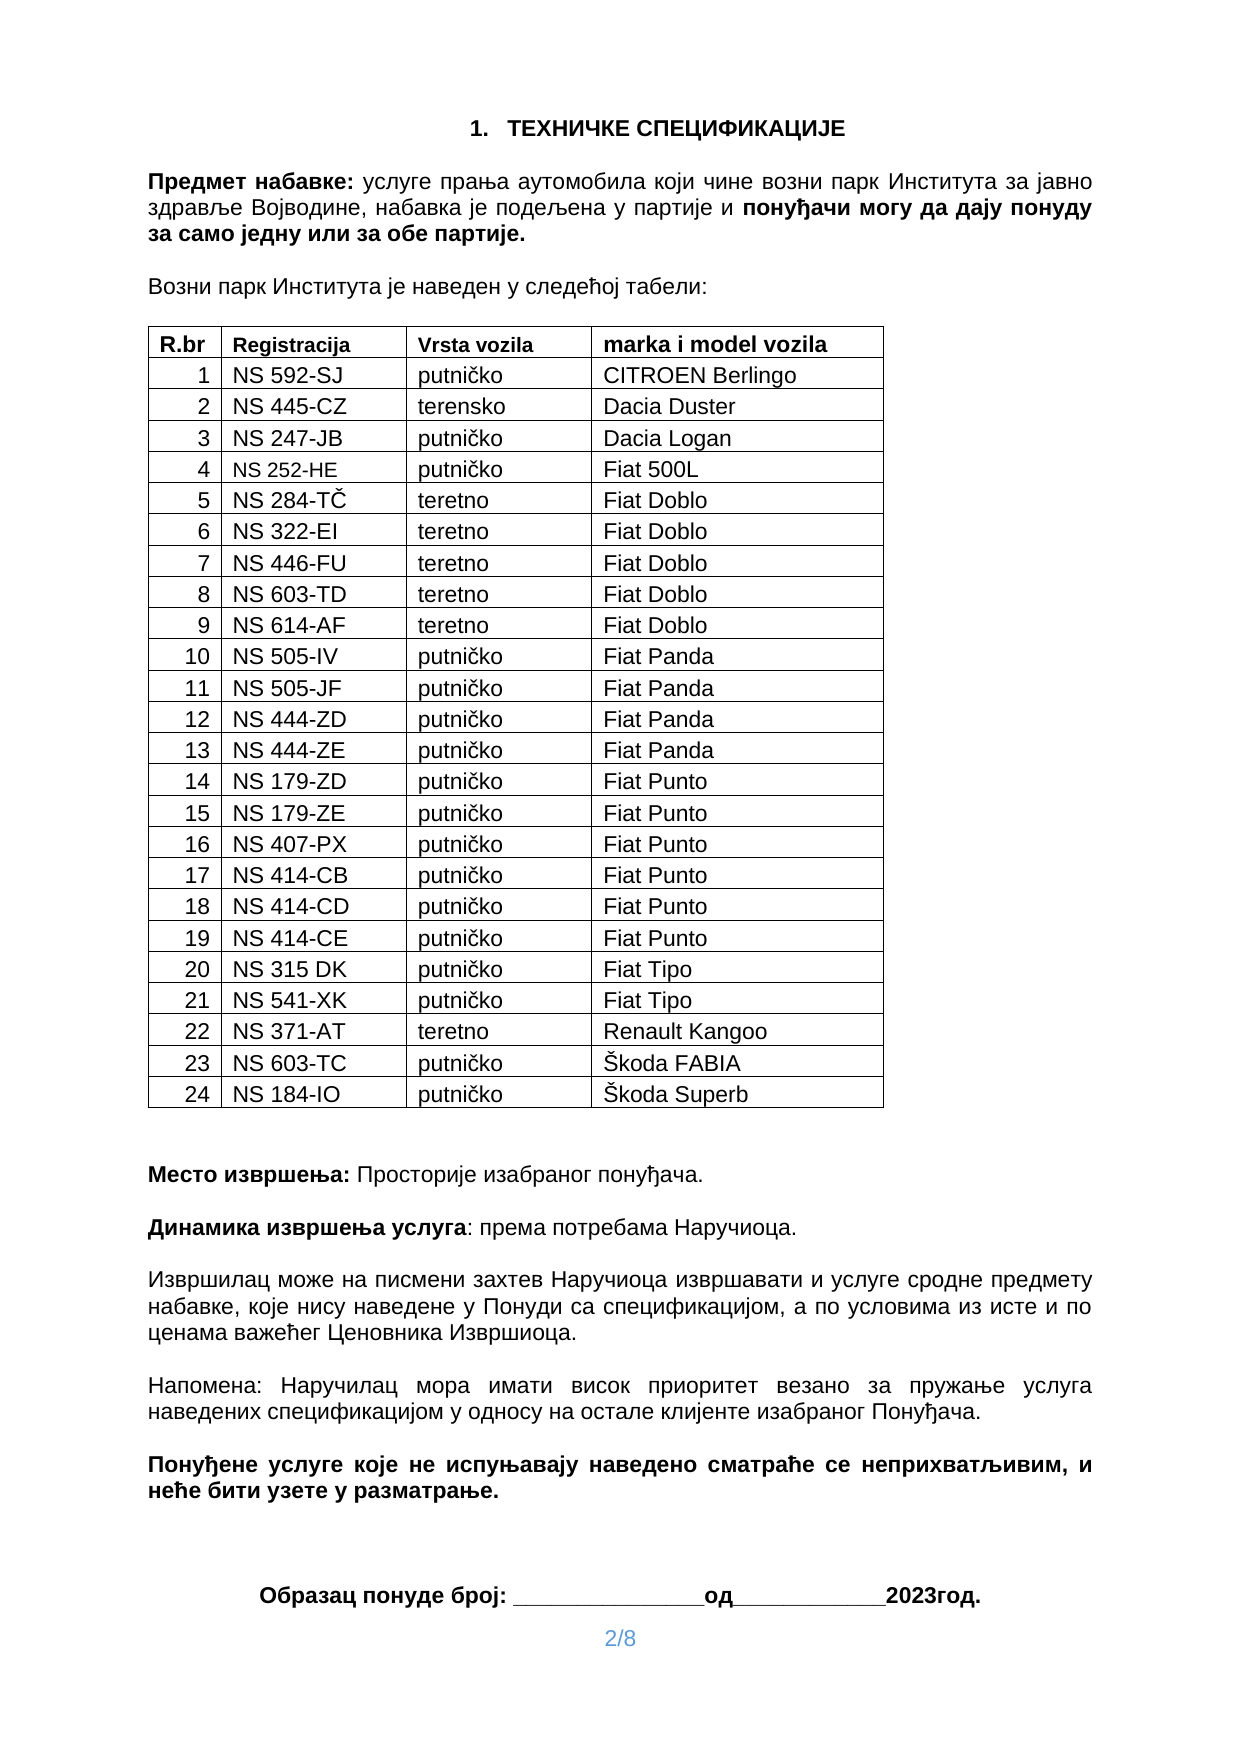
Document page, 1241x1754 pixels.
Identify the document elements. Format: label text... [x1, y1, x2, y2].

list ТЕХНИЧКЕ СПЕЦИФИКАЦИЈЕ [223, 115, 1093, 141]
table_cell teretno [407, 483, 591, 513]
table_cell NS 444-ZD [222, 702, 406, 732]
table_header Registracija [222, 327, 406, 357]
table_cell putničko [407, 421, 591, 451]
table_cell putničko [407, 639, 591, 669]
table_cell Dacia Duster [592, 389, 883, 419]
table_cell Fiat Doblo [592, 608, 883, 638]
table_cell putničko [407, 1046, 591, 1076]
table_cell putničko [407, 889, 591, 919]
table_cell 9 [149, 608, 221, 638]
table_cell NS 603-TD [222, 577, 406, 607]
table_cell NS 541-XK [222, 983, 406, 1013]
table_cell 14 [149, 764, 221, 794]
table_cell putničko [407, 733, 591, 763]
table_cell putničko [407, 921, 591, 951]
table_cell NS 407-PX [222, 827, 406, 857]
table_cell Fiat Punto [592, 889, 883, 919]
text Образац понуде број: _______________од____________2023год. [148, 1582, 1093, 1609]
table_cell putničko [407, 358, 591, 388]
table_cell putničko [407, 452, 591, 482]
table_cell 21 [149, 983, 221, 1013]
table_cell putničko [407, 858, 591, 888]
table_cell teretno [407, 1014, 591, 1044]
table_cell Fiat Doblo [592, 546, 883, 576]
table_cell NS 414-CE [222, 921, 406, 951]
table_cell NS 322-EI [222, 514, 406, 544]
text Возни парк Института је наведен у следећој табели: [148, 273, 1093, 299]
table_cell Fiat Panda [592, 733, 883, 763]
table_cell Fiat Panda [592, 639, 883, 669]
table_cell Škoda FABIA [592, 1046, 883, 1076]
table_header R.br [149, 327, 221, 357]
table_cell Fiat Tipo [592, 952, 883, 982]
table_cell 13 [149, 733, 221, 763]
table_cell Fiat Punto [592, 827, 883, 857]
table_cell NS 315 DK [222, 952, 406, 982]
table_cell NS 505-IV [222, 639, 406, 669]
table_cell teretno [407, 577, 591, 607]
table_cell 1 [149, 358, 221, 388]
table_cell 3 [149, 421, 221, 451]
table_cell 24 [149, 1077, 221, 1107]
table_cell NS 184-IO [222, 1077, 406, 1107]
table_cell putničko [407, 671, 591, 701]
table_cell Škoda Superb [592, 1077, 883, 1107]
table_cell Fiat Doblo [592, 483, 883, 513]
table_cell putničko [407, 796, 591, 826]
table_cell 12 [149, 702, 221, 732]
table_cell Fiat Doblo [592, 577, 883, 607]
table_header Vrsta vozila [407, 327, 591, 357]
text Динамика извршења услуга: према потребама Наручиоца. [148, 1213, 1093, 1240]
table_cell NS 414-CD [222, 889, 406, 919]
table_cell teretno [407, 546, 591, 576]
table_cell NS 614-AF [222, 608, 406, 638]
table_cell terensko [407, 389, 591, 419]
table_cell 16 [149, 827, 221, 857]
table_cell 22 [149, 1014, 221, 1044]
table_cell 11 [149, 671, 221, 701]
table_cell NS 444-ZE [222, 733, 406, 763]
table_cell Renault Kangoo [592, 1014, 883, 1044]
table_cell NS 179-ZD [222, 764, 406, 794]
table_cell 23 [149, 1046, 221, 1076]
table_cell NS 592-SJ [222, 358, 406, 388]
table_cell NS 445-CZ [222, 389, 406, 419]
table_cell NS 284-TČ [222, 483, 406, 513]
table_cell Fiat Punto [592, 796, 883, 826]
text Предмет набавке: услуге прања аутомобила који чине возни парк Института за јавно здравље Војводине, набавка је подељена у партије и понуђачи могу да дају понуду за само једну или за обе партије. [148, 168, 1093, 247]
table_cell putničko [407, 764, 591, 794]
table_cell NS 603-TC [222, 1046, 406, 1076]
table_cell putničko [407, 1077, 591, 1107]
table_cell 5 [149, 483, 221, 513]
table_cell putničko [407, 952, 591, 982]
table_cell NS 505-JF [222, 671, 406, 701]
table_cell CITROEN Berlingo [592, 358, 883, 388]
table_cell putničko [407, 983, 591, 1013]
table_cell Dacia Logan [592, 421, 883, 451]
table_cell NS 247-JB [222, 421, 406, 451]
table_cell Fiat Punto [592, 921, 883, 951]
table_cell putničko [407, 827, 591, 857]
table_cell teretno [407, 608, 591, 638]
table_cell NS 252-HE [222, 452, 406, 482]
table_cell 7 [149, 546, 221, 576]
text Извршилац може на писмени захтев Наручиоца извршавати и услуге сродне предмету набавке, које нису наведене у Понуди са спецификацијом, а по условима из исте и по ценама важећег Ценовника Извршиоца. [148, 1266, 1093, 1345]
table_cell NS 414-CB [222, 858, 406, 888]
table_cell 19 [149, 921, 221, 951]
table_cell 4 [149, 452, 221, 482]
table_cell 2 [149, 389, 221, 419]
text Место извршења: Просторије изабраног понуђача. [148, 1161, 1093, 1187]
table_cell Fiat Panda [592, 671, 883, 701]
table_cell Fiat Doblo [592, 514, 883, 544]
table_cell 8 [149, 577, 221, 607]
table_header marka i model vozila [592, 327, 883, 357]
table_cell Fiat Punto [592, 858, 883, 888]
table_cell 10 [149, 639, 221, 669]
text Напомена: Наручилац мора имати висок приоритет везано за пружање услуга наведених спецификацијом у односу на остале клијенте изабраног Понуђача. [148, 1372, 1093, 1424]
table_cell 15 [149, 796, 221, 826]
table_cell teretno [407, 514, 591, 544]
table_cell 17 [149, 858, 221, 888]
table_cell Fiat Punto [592, 764, 883, 794]
table_cell Fiat Tipo [592, 983, 883, 1013]
table_cell putničko [407, 702, 591, 732]
table_cell NS 371-AT [222, 1014, 406, 1044]
table_cell Fiat 500L [592, 452, 883, 482]
table_cell NS 179-ZE [222, 796, 406, 826]
table_cell NS 446-FU [222, 546, 406, 576]
table_cell Fiat Panda [592, 702, 883, 732]
title Понуђене услуге које не испуњавају наведено сматраће се неприхватљивим, и неће бити узете у разматрање. [148, 1451, 1093, 1503]
table_cell 20 [149, 952, 221, 982]
table_cell 18 [149, 889, 221, 919]
table_cell 6 [149, 514, 221, 544]
